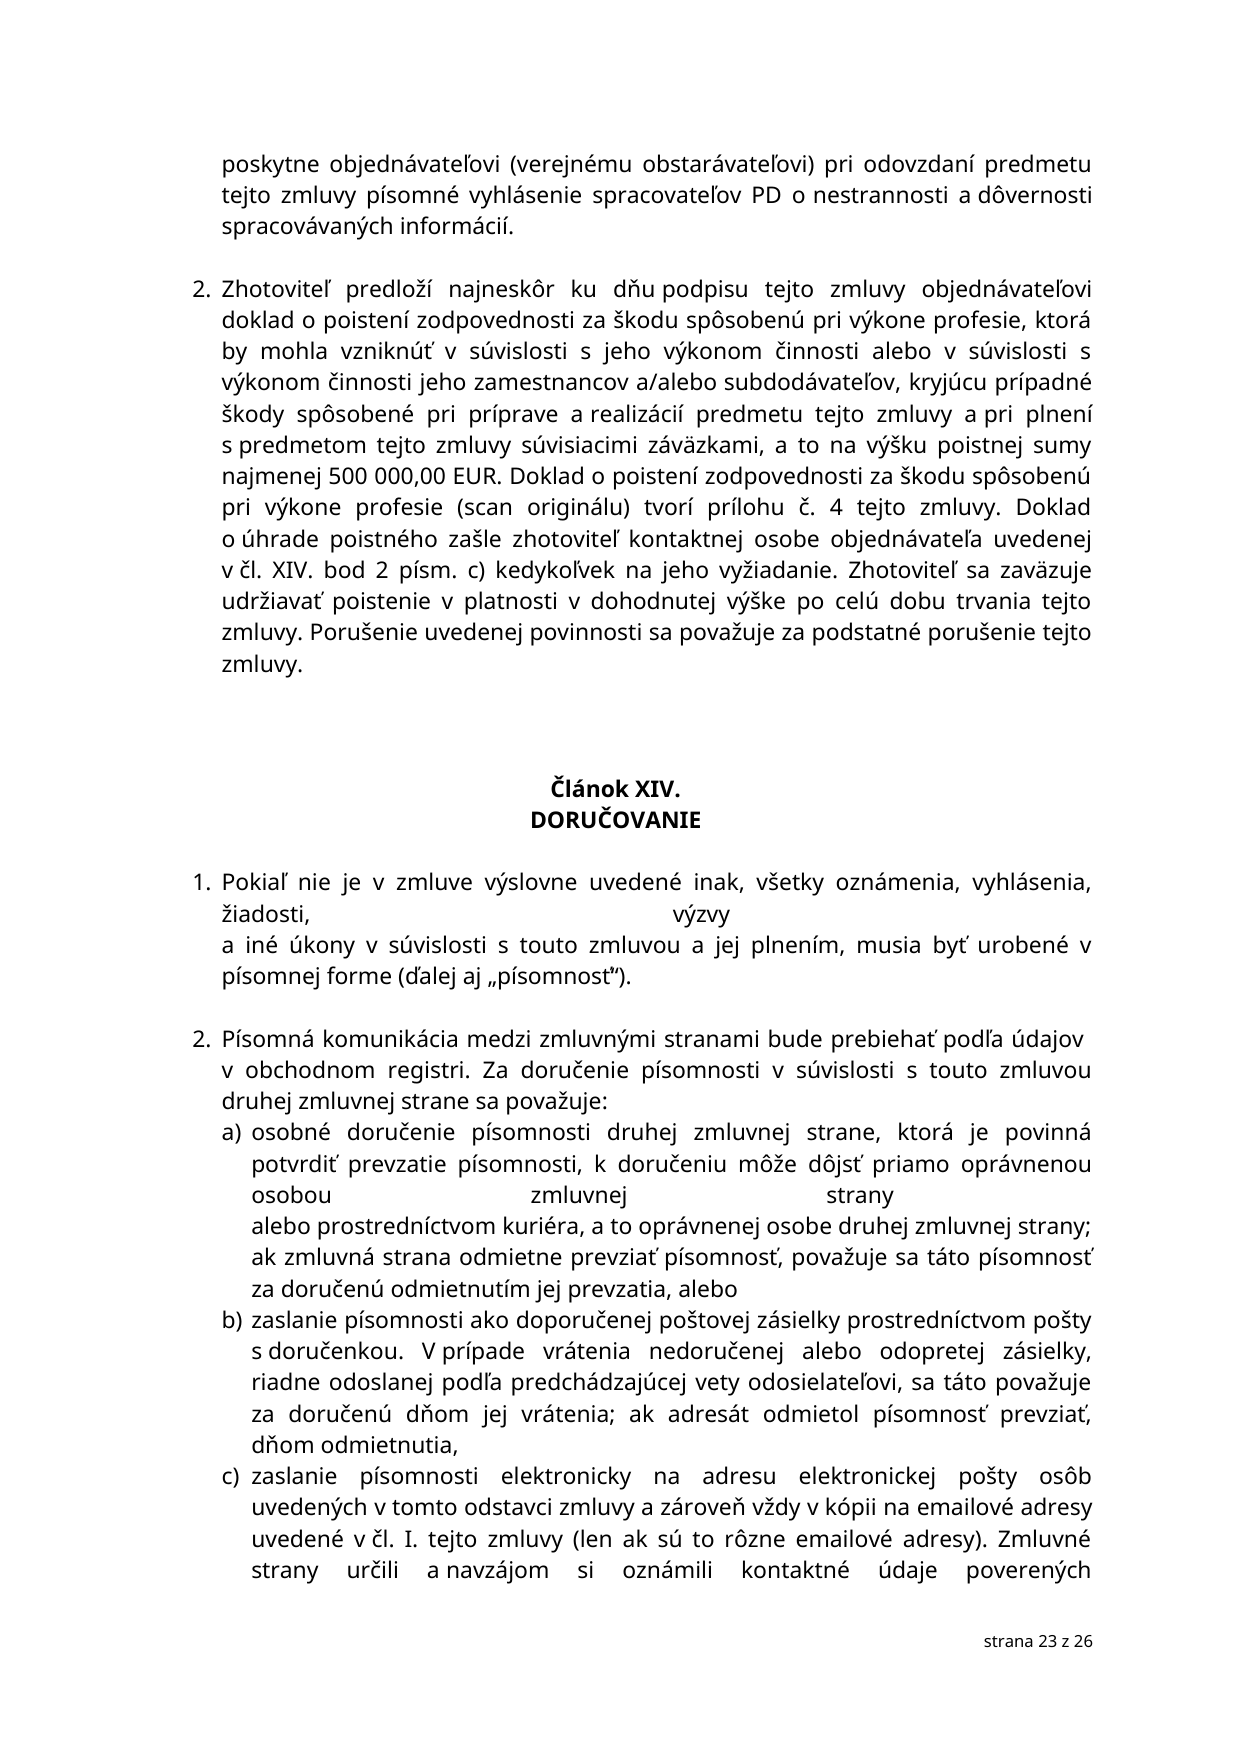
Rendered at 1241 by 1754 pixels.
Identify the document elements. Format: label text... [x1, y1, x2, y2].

list Zhotoviteľ predloží najneskôr ku dňu podpisu tejto zmluvy objednávateľovi doklad o poistení zodpovednosti za škodu spôsobenú pri výkone profesie, ktorá by mohla vzniknúť v súvislosti s jeho výkonom činnosti alebo v súvislosti s výkonom činnosti jeho zamestnancov a/alebo subdodávateľov, kryjúcu prípadné škody spôsobené pri príprave a realizácií predmetu tejto zmluvy a pri plnení s predmetom tejto zmluvy súvisiacimi záväzkami, a to na výšku poistnej sumy najmenej 500 000,00 EUR. Doklad o poistení zodpovednosti za škodu spôsobenú pri výkone profesie (scan originálu) tvorí prílohu č. 4 tejto zmluvy. Doklad o úhrade poistného zašle zhotoviteľ kontaktnej osobe objednávateľa uvedenej v čl. XIV. bod 2 písm. c) kedykoľvek na jeho vyžiadanie. Zhotoviteľ sa zaväzuje udržiavať poistenie v platnosti v dohodnutej výške po celú dobu trvania tejto zmluvy. Porušenie uvedenej povinnosti sa považuje za podstatné porušenie tejto zmluvy. [192, 273, 1093, 679]
list Pokiaľ nie je v zmluve výslovne uvedené inak, všetky oznámenia, vyhlásenia, žiadosti, výzvy a iné úkony v súvislosti s touto zmluvou a jej plnením, musia byť urobené v písomnej forme (ďalej aj „písomnosť“). [192, 866, 1093, 991]
list zaslanie písomnosti ako doporučenej poštovej zásielky prostredníctvom pošty s doručenkou. V prípade vrátenia nedoručenej alebo odopretej zásielky, riadne odoslanej podľa predchádzajúcej vety odosielateľovi, sa táto považuje za doručenú dňom jej vrátenia; ak adresát odmietol písomnosť prevziať, dňom odmietnutia, [221, 1304, 1093, 1460]
list Písomná komunikácia medzi zmluvnými stranami bude prebiehať podľa údajov v obchodnom registri. Za doručenie písomnosti v súvislosti s touto zmluvou druhej zmluvnej strane sa považuje: [192, 1023, 1093, 1116]
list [221, 1460, 1093, 1585]
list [192, 148, 1093, 241]
text DORUČOVANIE [162, 804, 1069, 835]
list osobné doručenie písomnosti druhej zmluvnej strane, ktorá je povinná potvrdiť prevzatie písomnosti, k doručeniu môže dôjsť priamo oprávnenou osobou zmluvnej strany alebo prostredníctvom kuriéra, a to oprávnenej osobe druhej zmluvnej strany; ak zmluvná strana odmietne prevziať písomnosť, považuje sa táto písomnosť za doručenú odmietnutím jej prevzatia, alebo [221, 1116, 1093, 1304]
text Článok XIV. [162, 773, 1069, 804]
